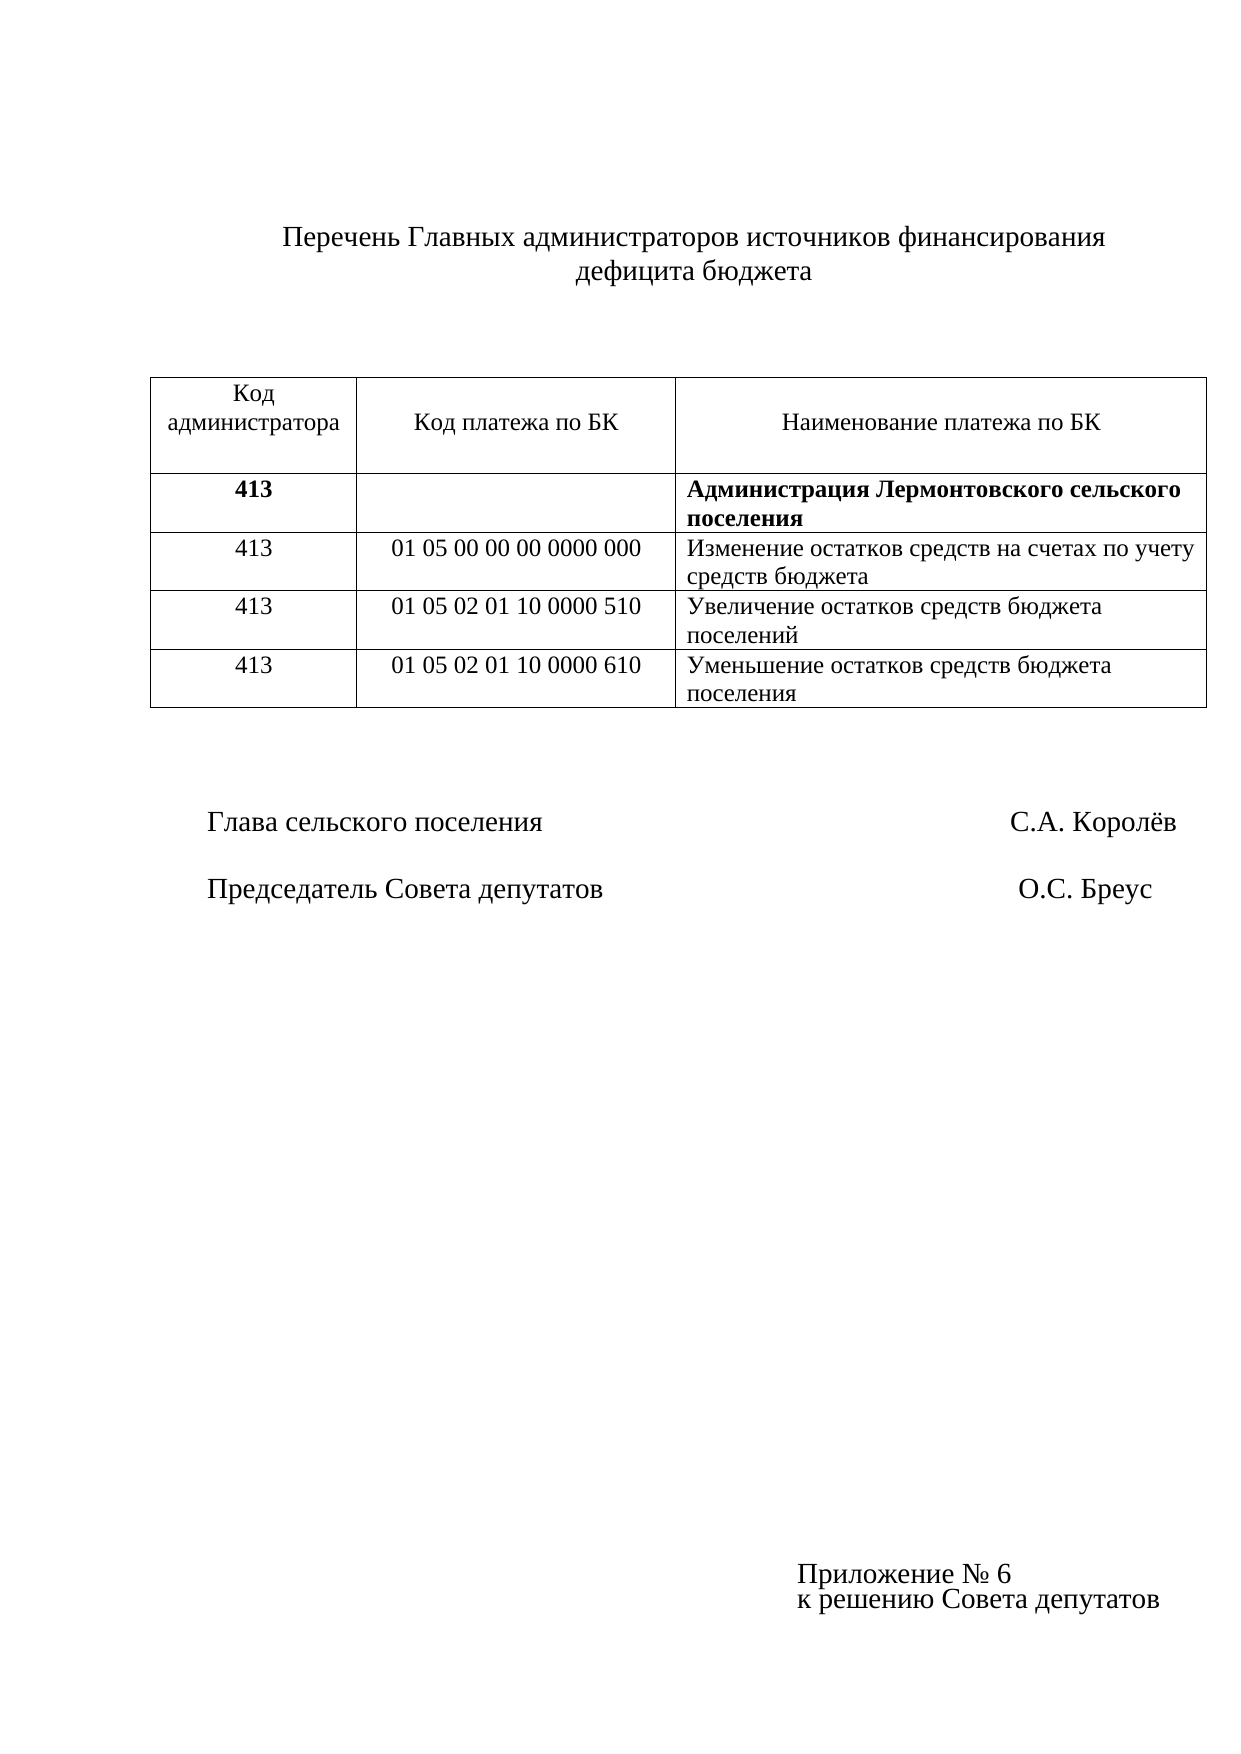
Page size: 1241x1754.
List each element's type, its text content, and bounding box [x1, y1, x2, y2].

table_header Код платежа по БК [357, 378, 675, 473]
table_cell 413 [151, 533, 356, 590]
table_cell 01 05 02 01 10 0000 510 [357, 591, 675, 649]
table_cell Увеличение остатков средств бюджета поселений [676, 591, 1206, 649]
text к решению Совета депутатов [797, 1589, 1181, 1614]
table_cell 01 05 02 01 10 0000 610 [357, 650, 675, 707]
table_cell 413 [151, 650, 356, 707]
table_cell Изменение остатков средств на счетах по учету средств бюджета [676, 533, 1206, 590]
table_header Код администратора [151, 378, 356, 473]
table_cell 01 05 00 00 00 0000 000 [357, 533, 675, 590]
text Перечень Главных администраторов источников финансирования [207, 219, 1181, 253]
text Глава сельского поселения С.А. Королёв [207, 804, 1181, 838]
table_cell 413 [151, 474, 356, 532]
table_cell Администрация Лермонтовского сельского поселения [676, 474, 1206, 532]
text Приложение № 6 [797, 1564, 1181, 1589]
text Председатель Совета депутатов О.С. Бреус [207, 872, 1181, 905]
table_cell Уменьшение остатков средств бюджета поселения [676, 650, 1206, 707]
table_cell 413 [151, 591, 356, 649]
text дефицита бюджета [207, 253, 1181, 286]
table_header Наименование платежа по БК [676, 378, 1206, 473]
table_cell [357, 474, 675, 532]
